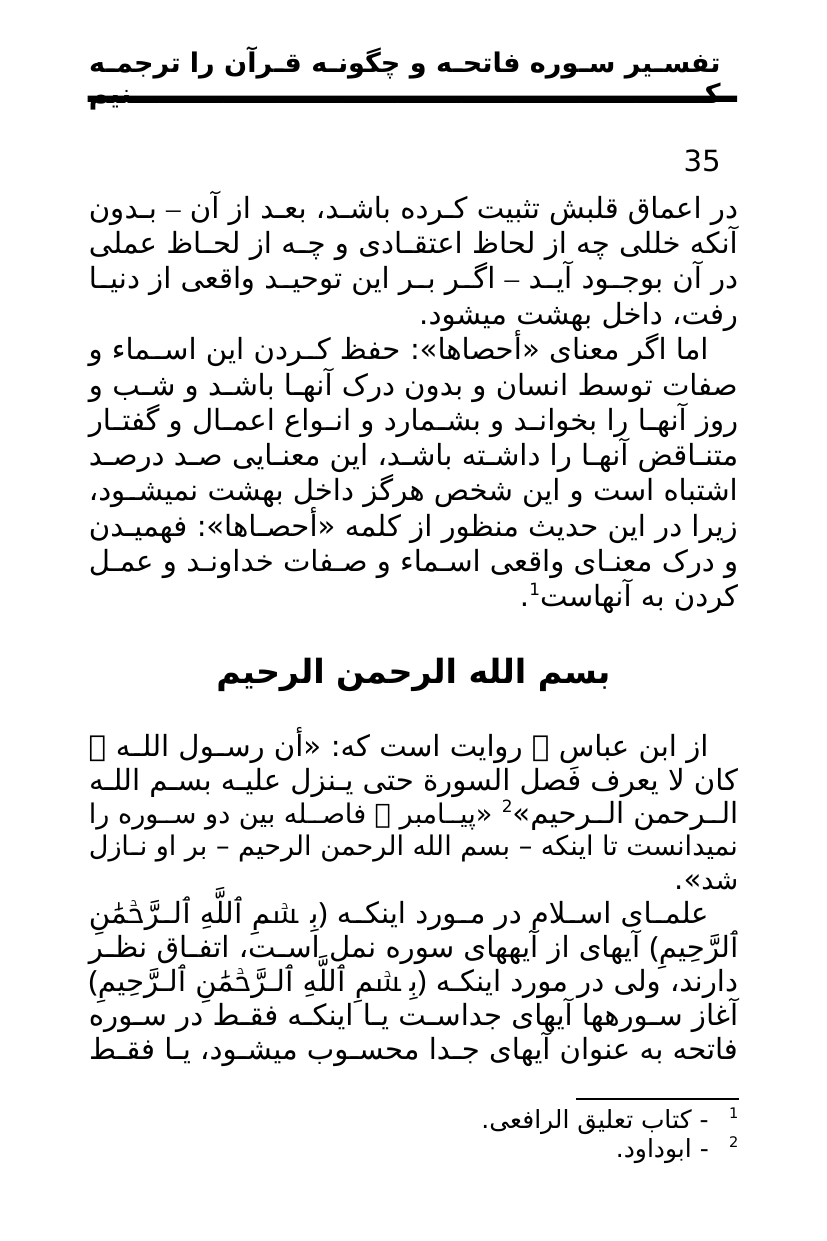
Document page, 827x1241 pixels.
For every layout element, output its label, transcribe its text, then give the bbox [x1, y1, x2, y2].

text بسم الله الرحمن الرحیم [89, 652, 738, 691]
text از ابن عباس روایت است که: «أن رسول الله کان لا یعرف فَصل السورة حتی ینزل علیه بسم الله الرحمن الرحیم» «پیامبر فاصله بین دو سوره را نمی‏دانست تا اینکه – بسم الله الرحمن الرحیم – بر او نازل شد». [89, 729, 738, 896]
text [89, 191, 738, 331]
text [89, 896, 738, 1066]
text اما اگر معنای «أحصاها»: حفظ کردن این اسماء و صفات توسط انسان و بدون درک آنها باشد و شب و روز آنها را بخواند و بشمارد و انواع اعمال و گفتار متناقض آنها را داشته باشد، این معنایی صد درصد اشتباه است و این شخص هرگز داخل بهشت نمی‏شود، زیرا در این حدیث منظور از کلمه «أحصاها»: فهمیدن و درک معنای واقعی اسماء و صفات خداوند و عمل کردن به آنهاست. [89, 332, 738, 614]
